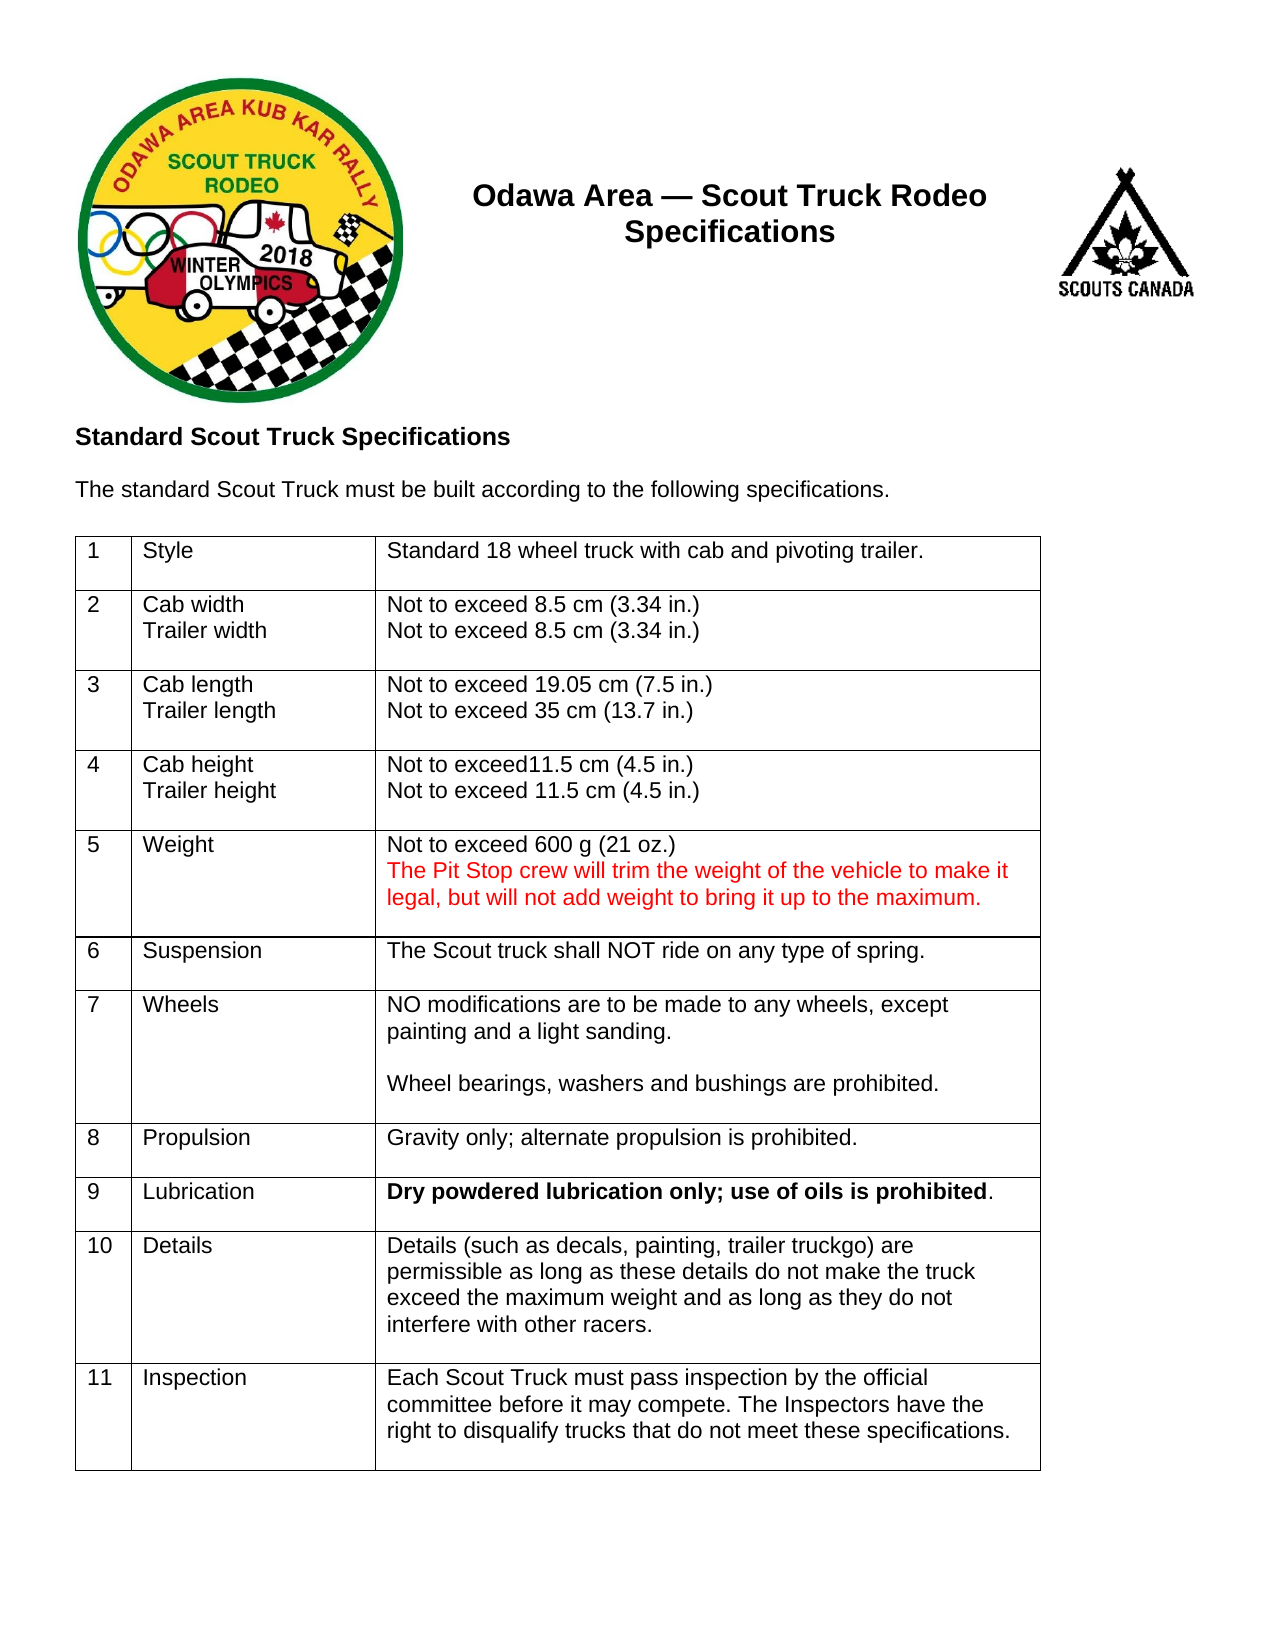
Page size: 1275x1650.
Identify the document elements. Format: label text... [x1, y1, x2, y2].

table_cell 4 [76, 771, 131, 850]
table_cell Cab length Trailer length [132, 691, 375, 770]
table_cell Inspection [132, 1384, 375, 1490]
text The standard Scout Truck must be built according to the following specifications. [75, 495, 1200, 522]
table_cell Details (such as decals, painting, trailer truckgo) are permissible as long as these details do not make the truck exceed the maximum weight and as long as they do not interfere with other racers. [376, 1251, 1040, 1383]
table_cell Dry powdered lubrication only; use of oils is prohibited. [376, 1198, 1040, 1250]
table_header Standard 18 wheel truck with cab and pivoting trailer. [376, 557, 1040, 609]
table_cell Cab height Trailer height [132, 771, 375, 850]
table_cell Cab width Trailer width [132, 611, 375, 690]
table_cell Suspension [132, 958, 375, 1010]
table_cell Lubrication [132, 1198, 375, 1250]
table_header 1 [76, 557, 131, 609]
table_cell 9 [76, 1198, 131, 1250]
table_cell 8 [76, 1144, 131, 1197]
table_cell Propulsion [132, 1144, 375, 1197]
table_cell Not to exceed 600 g (21 oz.) The Pit Stop crew will trim the weight of the vehicle to make it legal, but will not add weight to bring it up to the maximum. [376, 851, 1040, 956]
table_cell Weight [132, 851, 375, 956]
table_cell 3 [76, 691, 131, 770]
table_cell Each Scout Truck must pass inspection by the official committee before it may compete. The Inspectors have the right to disqualify trucks that do not meet these specifications. [376, 1384, 1040, 1490]
table_cell Gravity only; alternate propulsion is prohibited. [376, 1144, 1040, 1197]
table_cell Not to exceed 19.05 cm (7.5 in.) Not to exceed 35 cm (13.7 in.) [376, 691, 1040, 770]
table_cell Details [132, 1251, 375, 1383]
table_cell Not to exceed11.5 cm (4.5 in.) Not to exceed 11.5 cm (4.5 in.) [376, 771, 1040, 850]
text Standard Scout Truck Specifications [75, 442, 1200, 470]
table_cell The Scout truck shall NOT ride on any type of spring. [376, 958, 1040, 1010]
table_cell 2 [76, 611, 131, 690]
table_cell 6 [76, 958, 131, 1010]
table_cell Wheels [132, 1011, 375, 1143]
table_cell 5 [76, 851, 131, 956]
picture [1054, 161, 1198, 301]
picture [75, 75, 403, 403]
table_header Style [132, 557, 375, 609]
text Odawa Area — Scout Truck Rodeo Specifications [403, 197, 1054, 269]
table_cell 10 [76, 1251, 131, 1383]
table_cell 11 [76, 1384, 131, 1490]
table_cell 7 [76, 1011, 131, 1143]
table_cell Not to exceed 8.5 cm (3.34 in.) Not to exceed 8.5 cm (3.34 in.) [376, 611, 1040, 690]
table_cell NO modifications are to be made to any wheels, except painting and a light sanding. Wheel bearings, washers and bushings are prohibited. [376, 1011, 1040, 1143]
